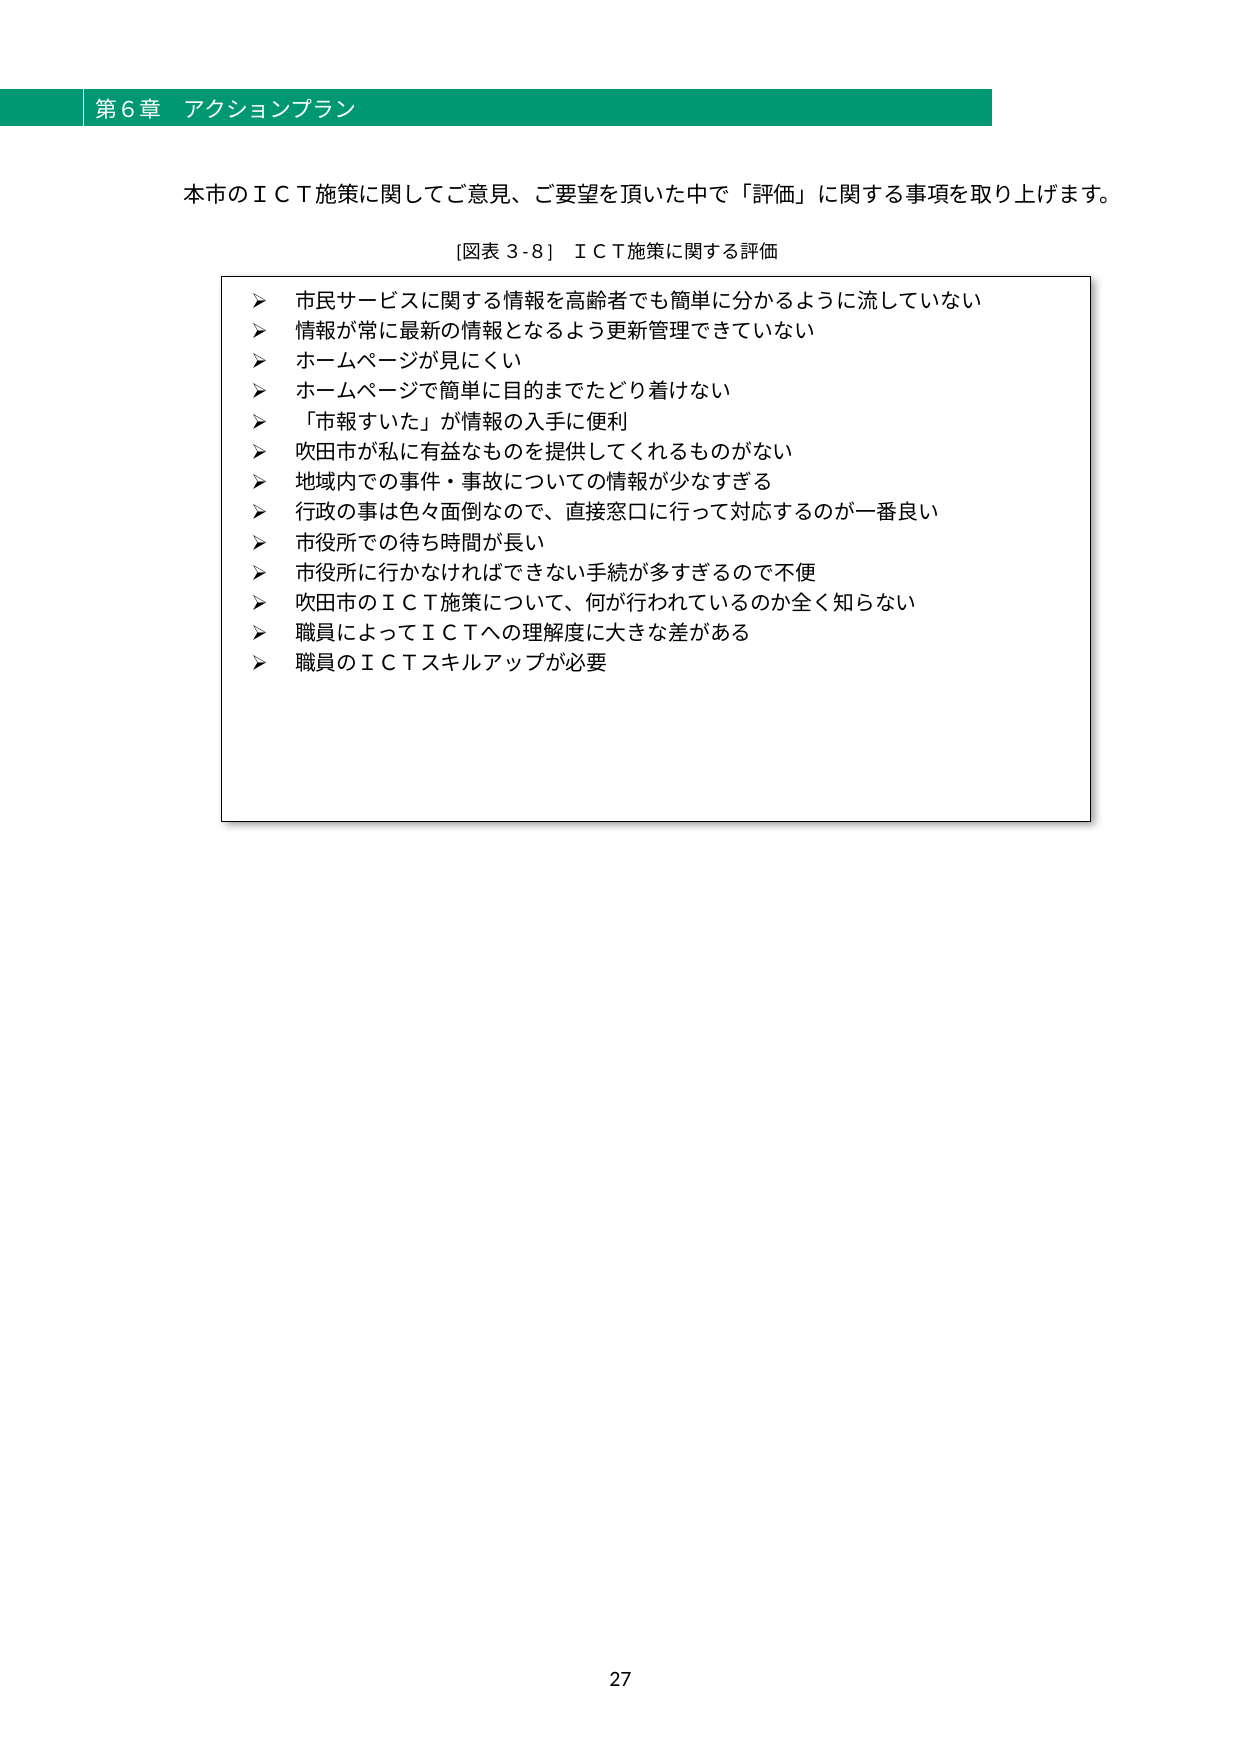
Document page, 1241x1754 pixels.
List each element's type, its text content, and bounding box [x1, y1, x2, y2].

text 本市のＩＣＴ施策に関してご意見、ご要望を頂いた中で「評価」に関する事項を取り上げます。 [162, 177, 1122, 209]
